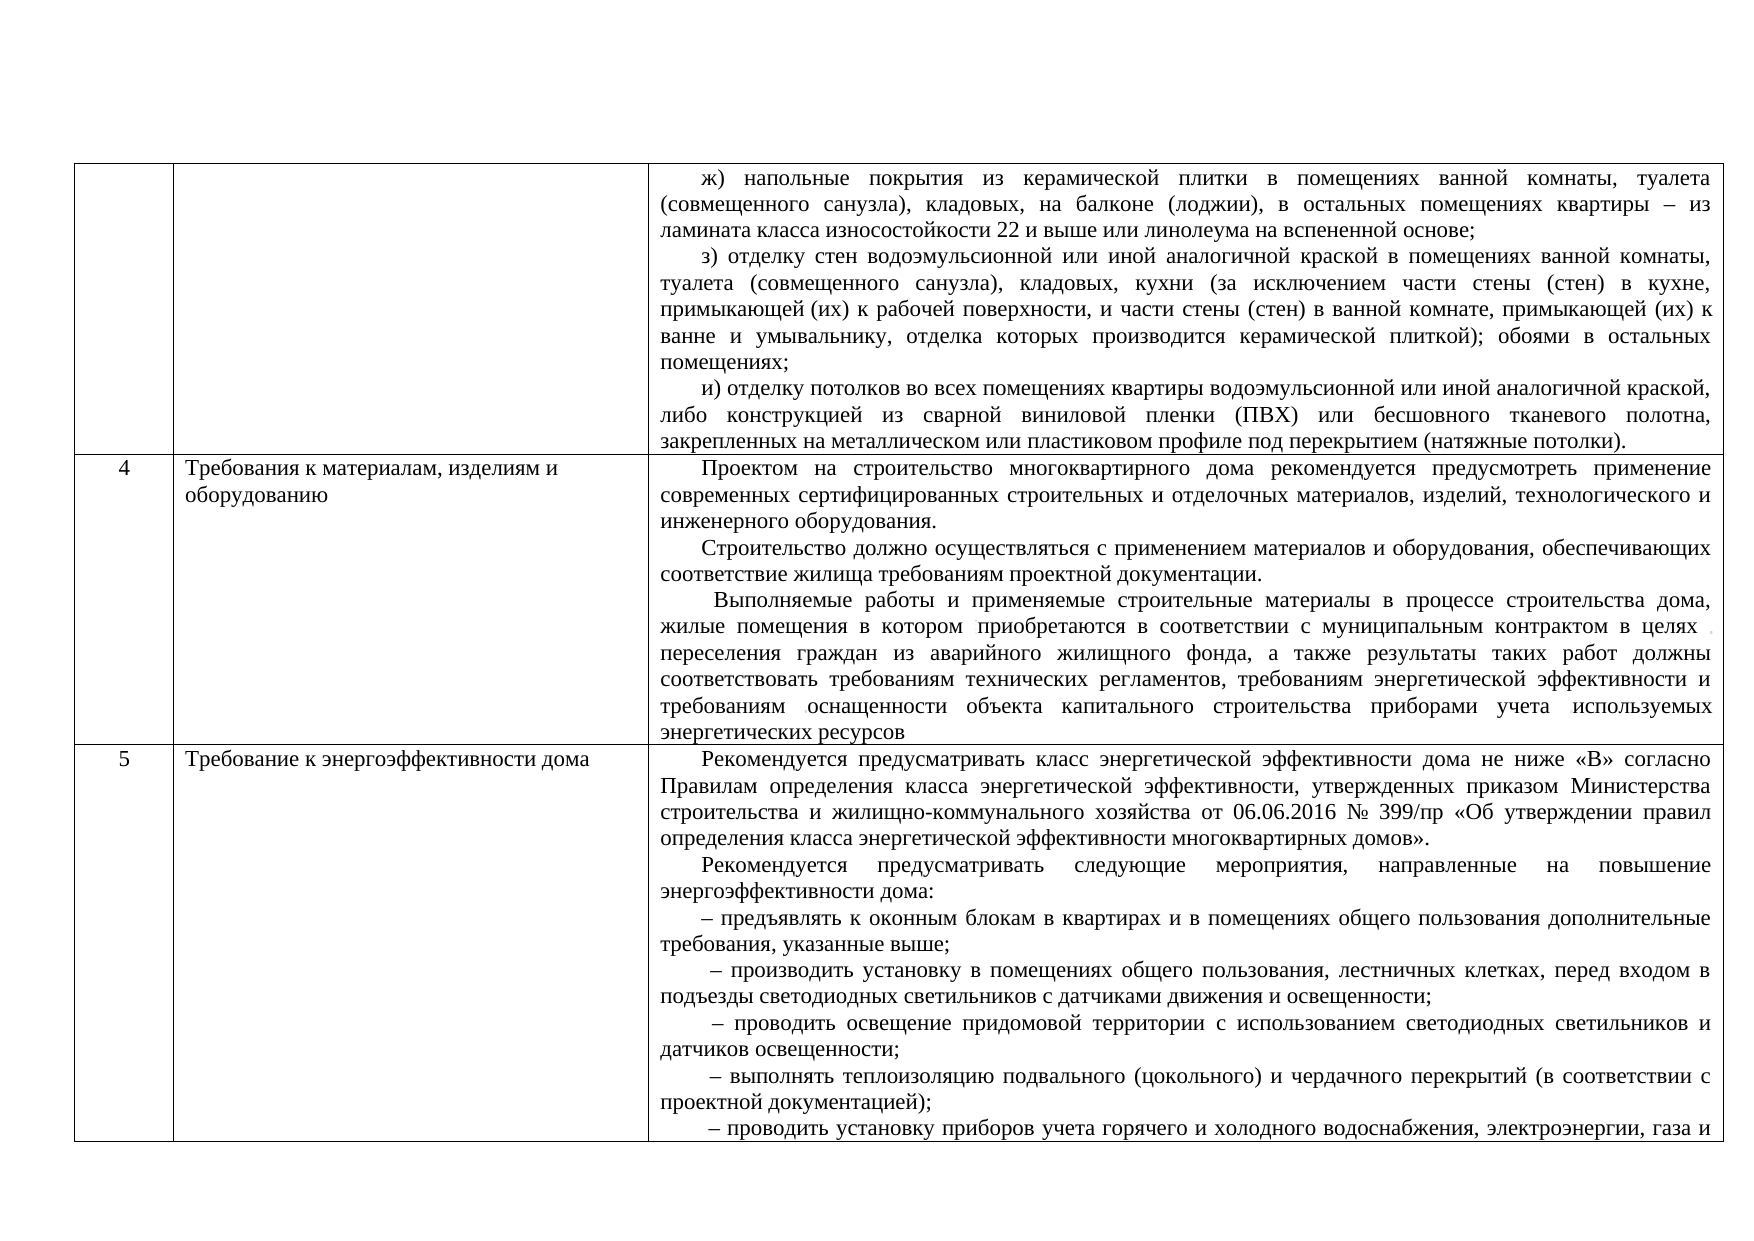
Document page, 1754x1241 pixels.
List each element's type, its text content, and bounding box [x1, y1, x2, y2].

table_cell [174, 164, 648, 453]
table_cell 4 [75, 455, 173, 744]
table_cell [174, 745, 648, 1141]
table_cell 5 [75, 745, 173, 1141]
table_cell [649, 164, 1723, 453]
table_cell Проектом на строительство многоквартирного дома рекомендуется предусмотреть применение современных сертифицированных строительных и отделочных материалов, изделий, технологического и инженерного оборудования. Строительство должно осуществляться с применением материалов и оборудования, обеспечивающих соответствие жилища требованиям проектной документации. Выполняемые работы и применяемые строительные материалы в процессе строительства дома, жилые помещения в котором приобретаются в соответствии с муниципальным контрактом в целях переселения граждан из аварийного жилищного фонда, а также результаты таких работ должны соответствовать требованиям технических регламентов, требованиям энергетической эффективности и требованиям оснащенности объекта капитального строительства приборами учета используемых энергетических ресурсов [649, 455, 1723, 744]
picture [974, 620, 978, 634]
table_cell 3 [75, 164, 173, 453]
table_cell Требования к материалам, изделиям и оборудованию [174, 455, 648, 744]
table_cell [649, 745, 1723, 1141]
